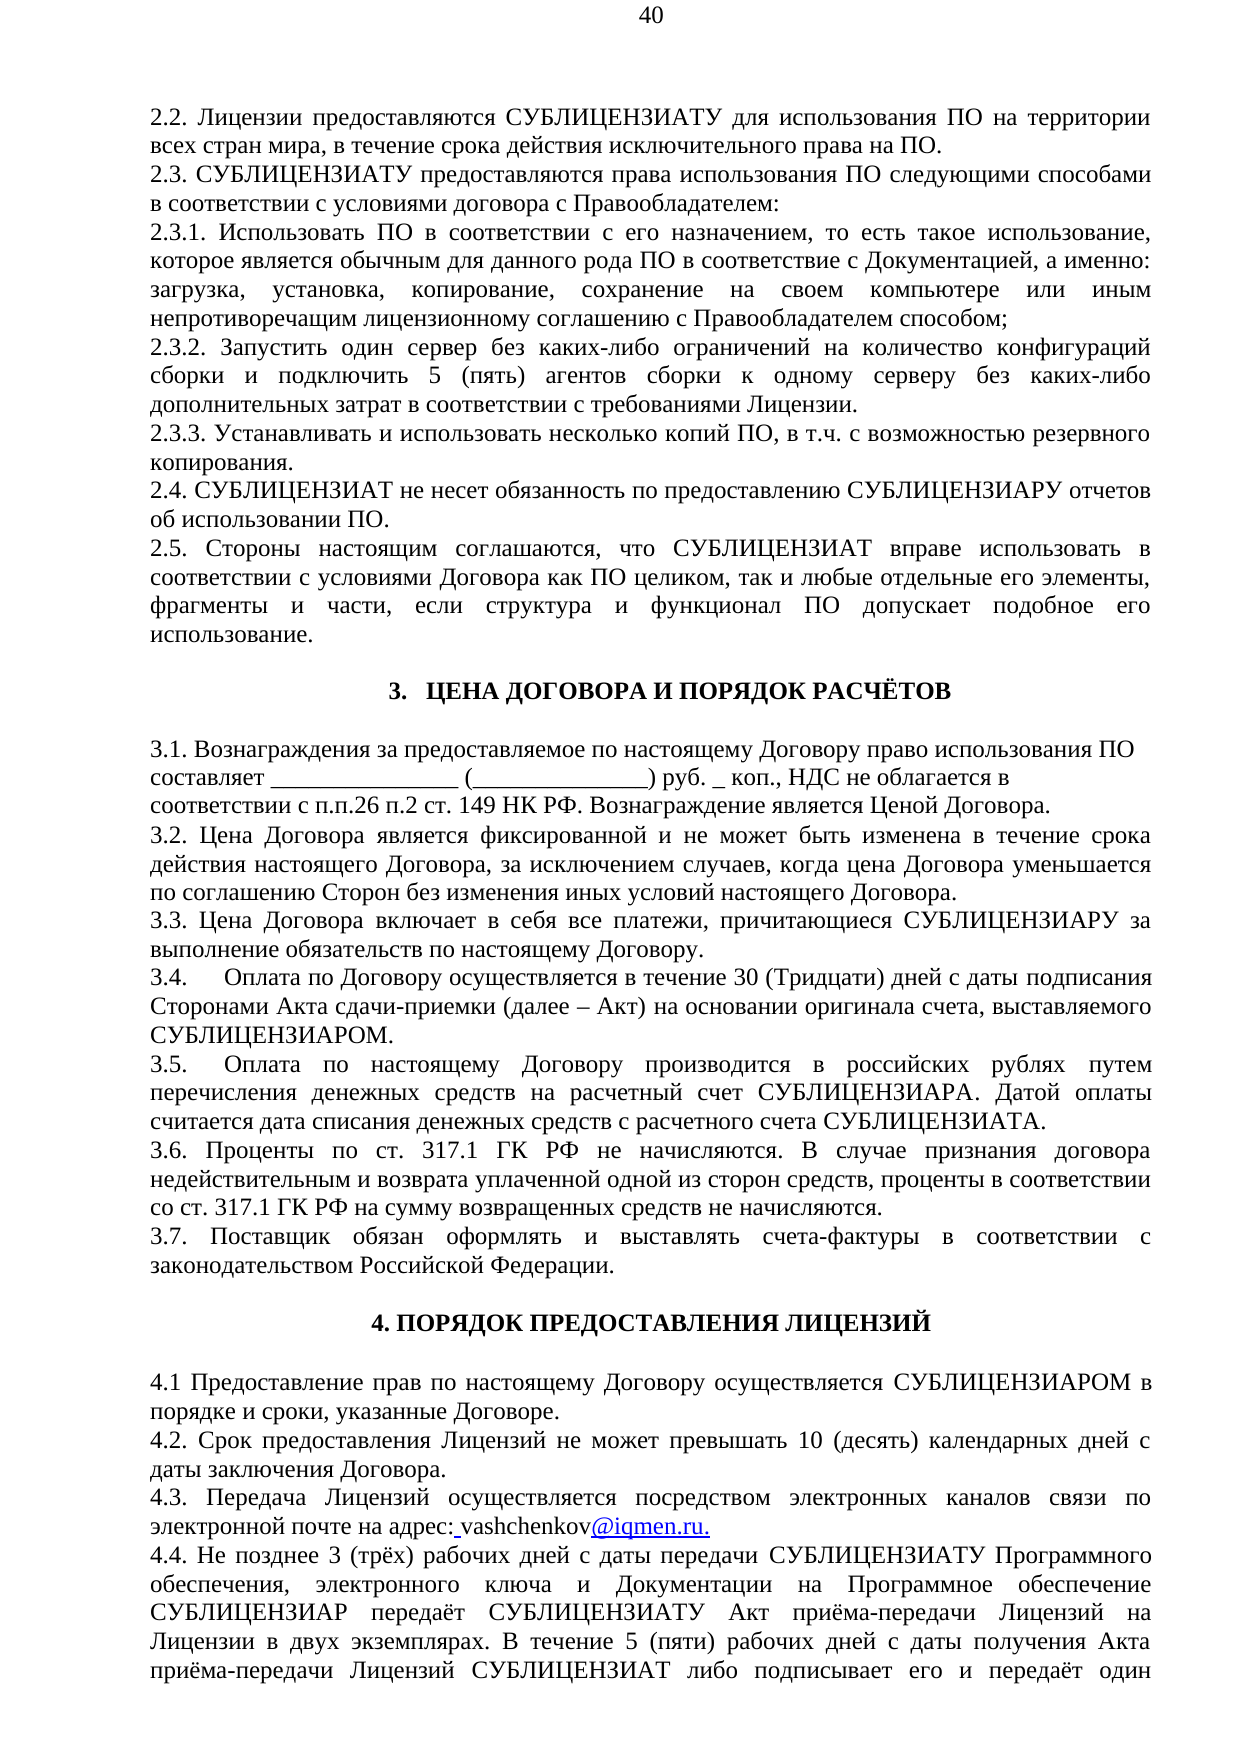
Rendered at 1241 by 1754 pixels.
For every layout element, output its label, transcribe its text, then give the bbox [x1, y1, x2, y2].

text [150, 1540, 1152, 1684]
text 2.5. Стороны настоящим соглашаются, что СУБЛИЦЕНЗИАТ вправе использовать в соответствии с условиями Договора как ПО целиком, так и любые отдельные его элементы, фрагменты и части, если структура и функционал ПО допускает подобное его использование. [150, 533, 1152, 648]
text 4.2. Срок предоставления Лицензий не может превышать 10 (десять) календарных дней с даты заключения Договора. [150, 1425, 1152, 1482]
text 2.3.2. Запустить один сервер без каких-либо ограничений на количество конфигураций сборки и подключить 5 (пять) агентов сборки к одному серверу без каких-либо дополнительных затрат в соответствии с требованиями Лицензии. [150, 332, 1152, 418]
text 4.3. Передача Лицензий осуществляется посредством электронных каналов связи по электронной почте на адрес: vashchenkov@iqmen.ru. [150, 1482, 1152, 1540]
text 2.3.1. Использовать ПО в соответствии с его назначением, то есть такое использование, которое является обычным для данного рода ПО в соответствие с Документацией, а именно: загрузка, установка, копирование, сохранение на своем компьютере или иным непротиворечащим лицензионному соглашению с Правообладателем способом; [150, 217, 1152, 332]
text 3.5. Оплата по настоящему Договору производится в российских рублях путем перечисления денежных средств на расчетный счет СУБЛИЦЕНЗИАРА. Датой оплаты считается дата списания денежных средств с расчетного счета СУБЛИЦЕНЗИАТА. [150, 1049, 1152, 1135]
text 3.1. Вознаграждения за предоставляемое по настоящему Договору право использования ПО составляет _______________ (______________) руб. _ коп., НДС не облагается в соответствии с п.п.26 п.2 ст. 149 НК РФ. Вознаграждение является Ценой Договора. [150, 735, 1152, 818]
text 2.3. СУБЛИЦЕНЗИАТУ предоставляются права использования ПО следующими способами в соответствии с условиями договора с Правообладателем: [150, 159, 1152, 217]
text 3.3. Цена Договора включает в себя все платежи, причитающиеся СУБЛИЦЕНЗИАРУ за выполнение обязательств по настоящему Договору. [150, 906, 1152, 962]
text 2.3.3. Устанавливать и использовать несколько копий ПО, в т.ч. с возможностью резервного копирования. [150, 418, 1152, 475]
text 3.4. Оплата по Договору осуществляется в течение 30 (Тридцати) дней с даты подписания Сторонами Акта сдачи-приемки (далее – Акт) на основании оригинала счета, выставляемого СУБЛИЦЕНЗИАРОМ. [150, 962, 1152, 1049]
text 4. ПОРЯДОК ПРЕДОСТАВЛЕНИЯ ЛИЦЕНЗИЙ [150, 1307, 1152, 1337]
text 2.4. СУБЛИЦЕНЗИАТ не несет обязанность по предоставлению СУБЛИЦЕНЗИАРУ отчетов об использовании ПО. [150, 475, 1152, 533]
text 3.2. Цена Договора является фиксированной и не может быть изменена в течение срока действия настоящего Договора, за исключением случаев, когда цена Договора уменьшается по соглашению Сторон без изменения иных условий настоящего Договора. [150, 820, 1152, 906]
list ЦЕНА ДОГОВОРА И ПОРЯДОК РАСЧЁТОВ [187, 676, 1152, 705]
text 3.6. Проценты по ст. 317.1 ГК РФ не начисляются. В случае признания договора недействительным и возврата уплаченной одной из сторон средств, проценты в соответствии со ст. 317.1 ГК РФ на сумму возвращенных средств не начисляются. [150, 1135, 1152, 1221]
text 3.7. Поставщик обязан оформлять и выставлять счета-фактуры в соответствии с законодательством Российской Федерации. [150, 1221, 1152, 1279]
text 4.1 Предоставление прав по настоящему Договору осуществляется СУБЛИЦЕНЗИАРом в порядке и сроки, указанные Договоре. [150, 1367, 1152, 1425]
text 2.2. Лицензии предоставляются СУБЛИЦЕНЗИАТУ для использования ПО на территории всех стран мира, в течение срока действия исключительного права на ПО. [150, 102, 1152, 159]
